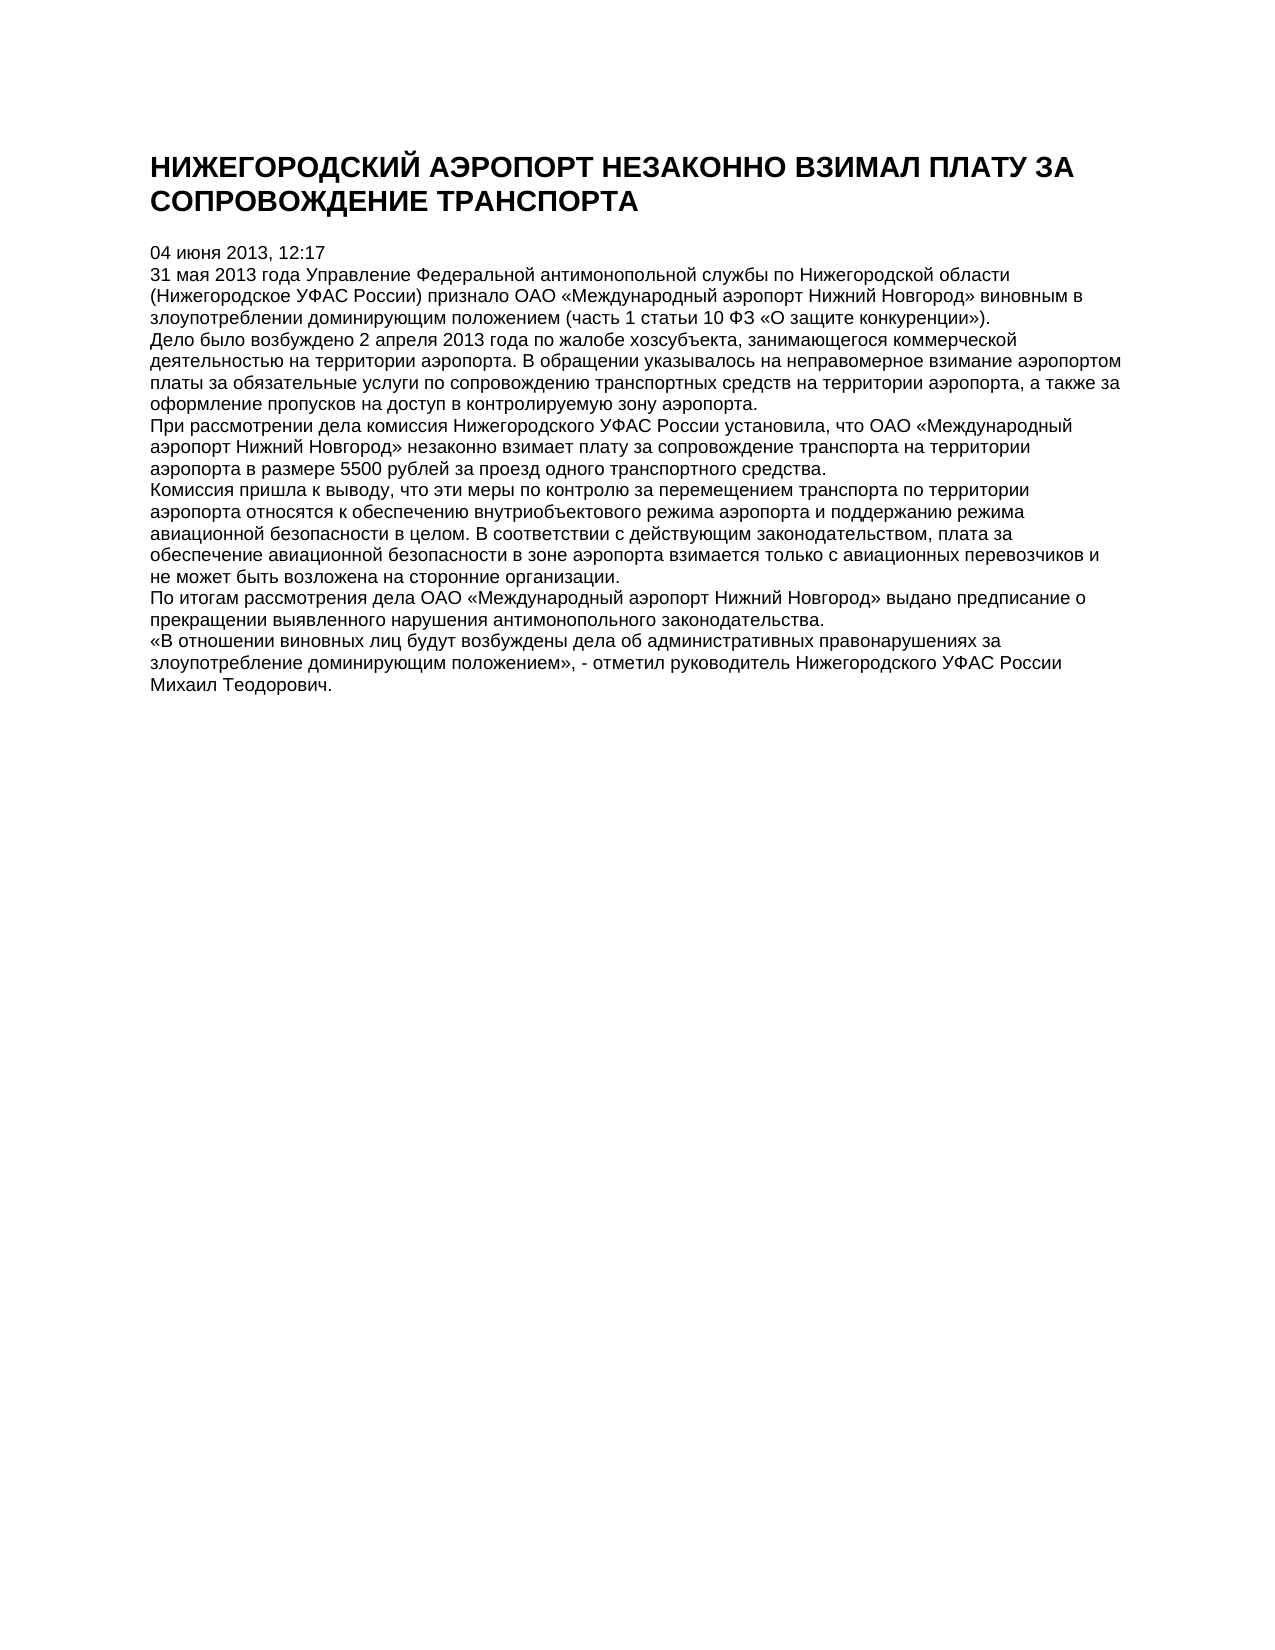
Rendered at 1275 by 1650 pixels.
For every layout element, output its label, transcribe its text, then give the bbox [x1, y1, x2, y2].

text «В отношении виновных лиц будут возбуждены дела об административных правонарушениях за злоупотребление доминирующим положением», - отметил руководитель Нижегородского УФАС России Михаил Теодорович. [150, 630, 1125, 695]
text По итогам рассмотрения дела ОАО «Международный аэропорт Нижний Новгород» выдано предписание о прекращении выявленного нарушения антимонопольного законодательства. [150, 587, 1125, 630]
text Дело было возбуждено 2 апреля 2013 года по жалобе хозсубъекта, занимающегося коммерческой деятельностью на территории аэропорта. В обращении указывалось на неправомерное взимание аэропортом платы за обязательные услуги по сопровождению транспортных средств на территории аэропорта, а также за оформление пропусков на доступ в контролируемую зону аэропорта. [150, 328, 1125, 414]
text 31 мая 2013 года Управление Федеральной антимонопольной службы по Нижегородской области (Нижегородское УФАС России) признало ОАО «Международный аэропорт Нижний Новгород» виновным в злоупотреблении доминирующим положением (часть 1 статьи 10 ФЗ «О защите конкуренции»). [150, 264, 1125, 328]
text Комиссия пришла к выводу, что эти меры по контролю за перемещением транспорта по территории аэропорта относятся к обеспечению внутриобъектового режима аэропорта и поддержанию режима авиационной безопасности в целом. В соответствии с действующим законодательством, плата за обеспечение авиационной безопасности в зоне аэропорта взимается только с авиационных перевозчиков и не может быть возложена на сторонние организации. [150, 479, 1125, 587]
subtitle Нижегородский аэропорт незаконно взимал плату за сопровождение транспорта [150, 150, 1125, 217]
text При рассмотрении дела комиссия Нижегородского УФАС России установила, что ОАО «Международный аэропорт Нижний Новгород» незаконно взимает плату за сопровождение транспорта на территории аэропорта в размере 5500 рублей за проезд одного транспортного средства. [150, 414, 1125, 479]
text 04 июня 2013, 12:17 [150, 242, 1125, 264]
